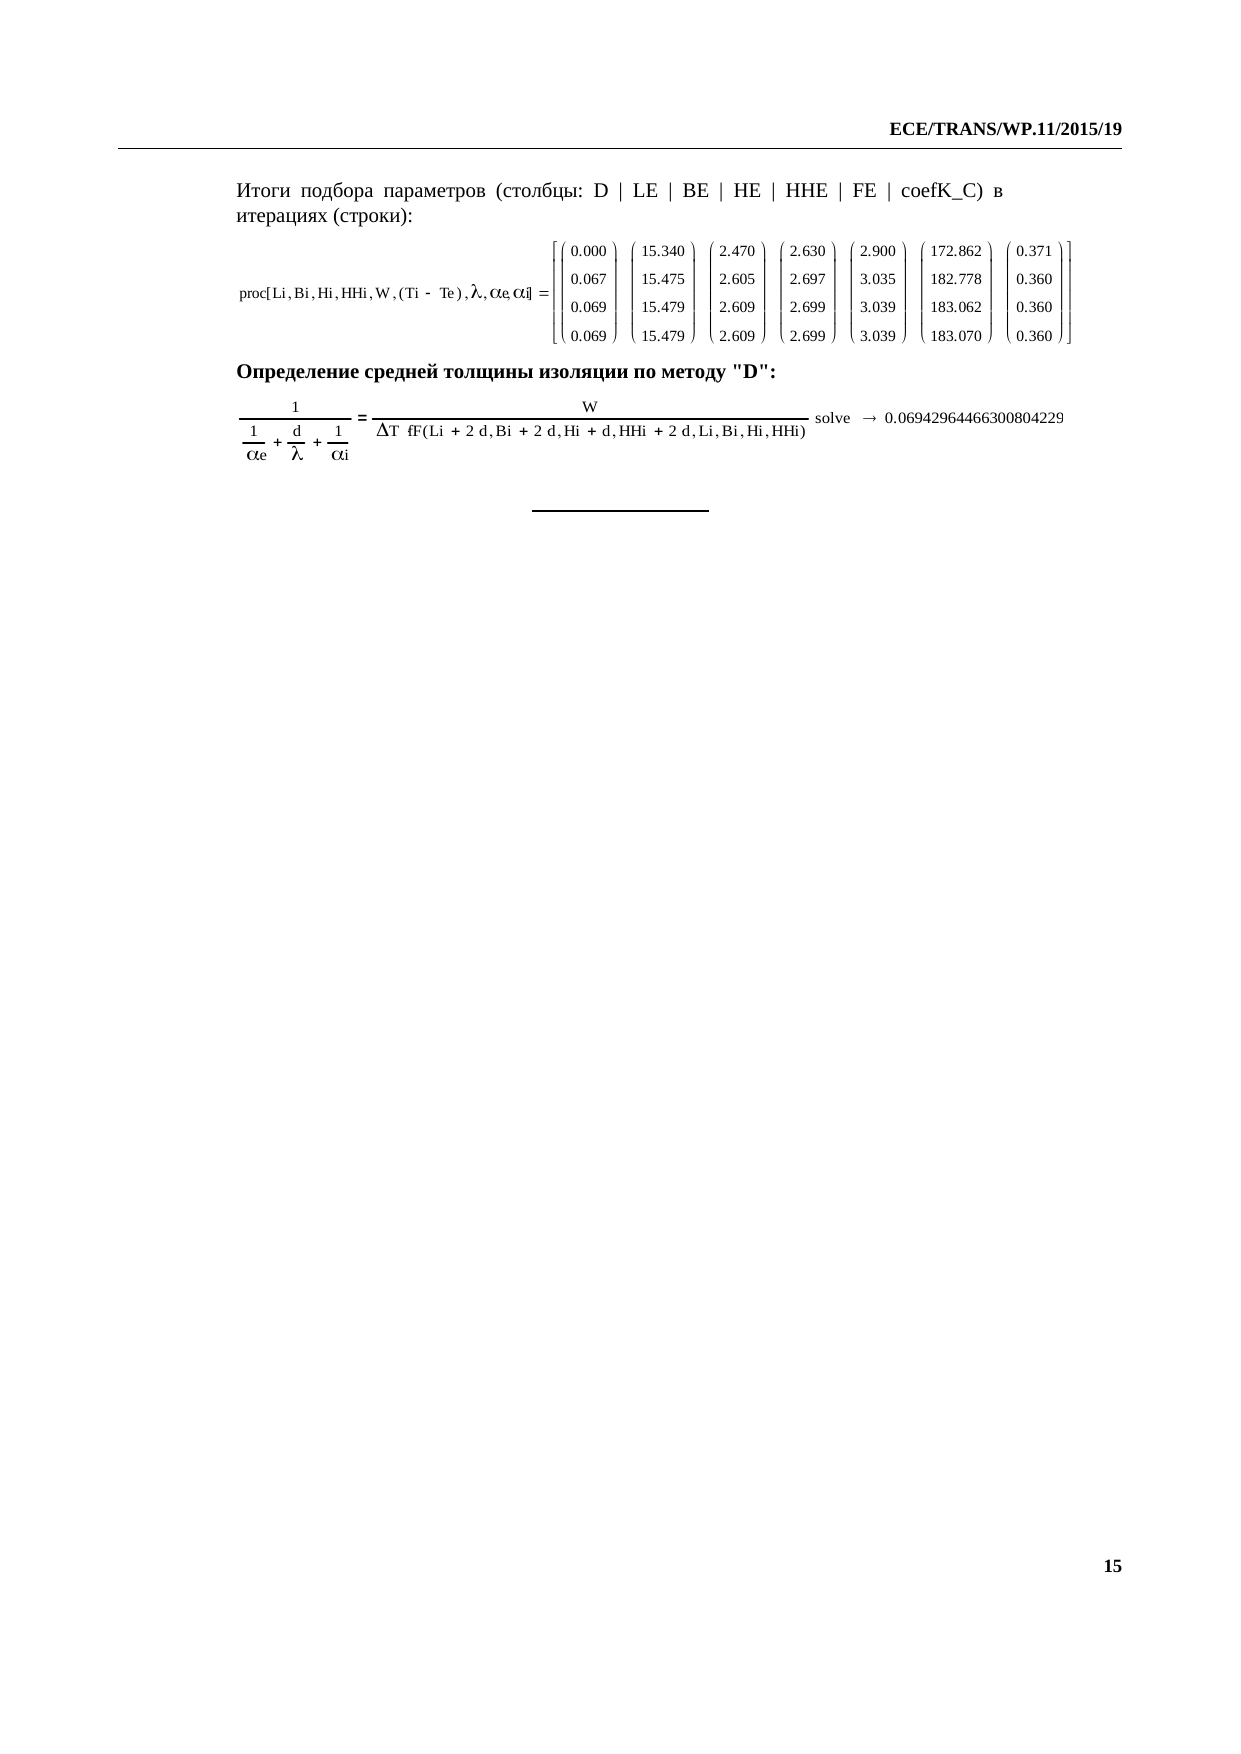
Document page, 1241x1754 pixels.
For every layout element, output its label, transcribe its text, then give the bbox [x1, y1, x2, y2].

text Определение средней толщины изоляции по методу "D": [236, 358, 1004, 383]
text Итоги подбора параметров (столбцы: D | LE | BE | HE | HHE | FE | coefK_C) в итерациях (строки): [236, 177, 1004, 227]
